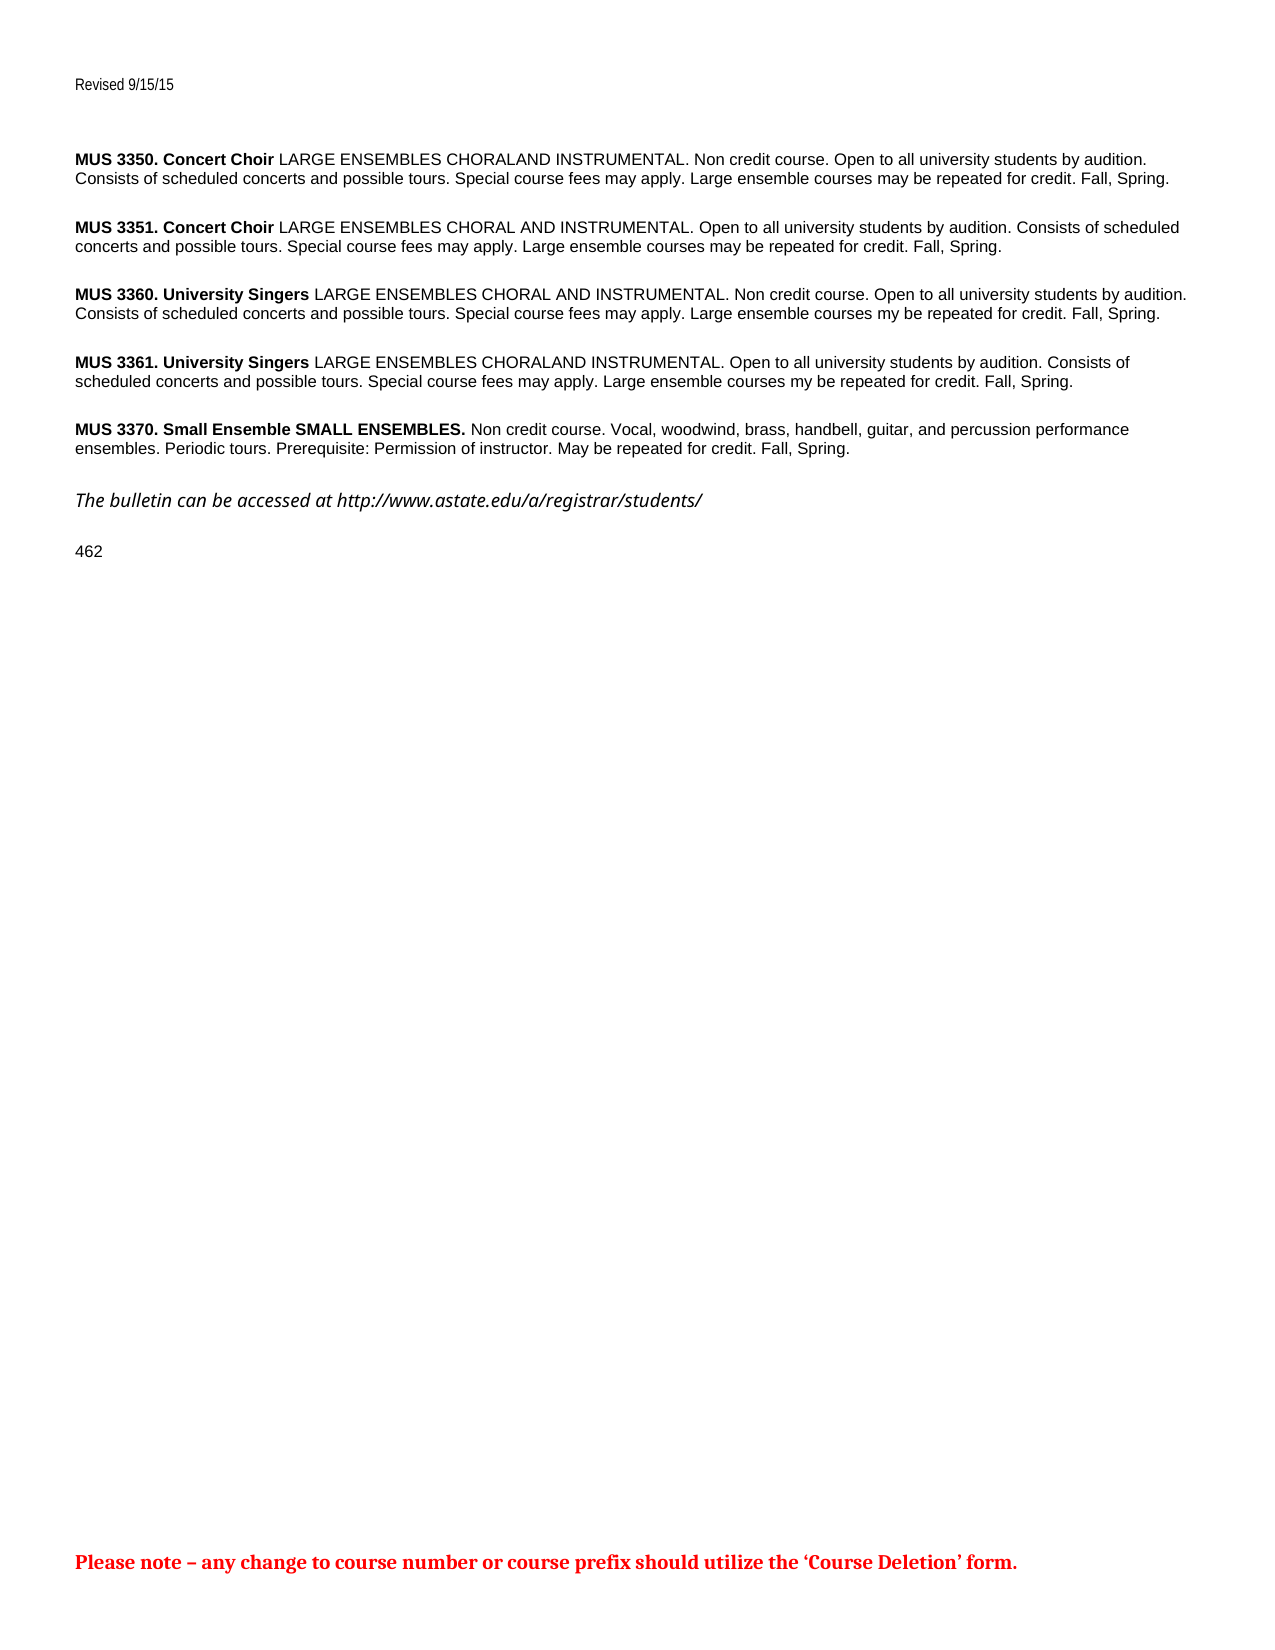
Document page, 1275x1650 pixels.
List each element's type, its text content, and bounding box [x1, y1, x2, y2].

text MUS 3360. University Singers LARGE ENSEMBLES CHORAL AND INSTRUMENTAL. Non credit course. Open to all university students by audition. Consists of scheduled concerts and possible tours. Special course fees may apply. Large ensemble courses my be repeated for credit. Fall, Spring. [75, 285, 1200, 323]
text MUS 3351. Concert Choir LARGE ENSEMBLES CHORAL AND INSTRUMENTAL. Open to all university students by audition. Consists of scheduled concerts and possible tours. Special course fees may apply. Large ensemble courses may be repeated for credit. Fall, Spring. [75, 217, 1200, 256]
text MUS 3361. University Singers LARGE ENSEMBLES CHORALAND INSTRUMENTAL. Open to all university students by audition. Consists of scheduled concerts and possible tours. Special course fees may apply. Large ensemble courses my be repeated for credit. Fall, Spring. [75, 352, 1200, 391]
text MUS 3370. Small Ensemble SMALL ENSEMBLES. Non credit course. Vocal, woodwind, brass, handbell, guitar, and percussion performance ensembles. Periodic tours. Prerequisite: Permission of instructor. May be repeated for credit. Fall, Spring. [75, 420, 1200, 458]
text MUS 3350. Concert Choir LARGE ENSEMBLES CHORALAND INSTRUMENTAL. Non credit course. Open to all university students by audition. Consists of scheduled concerts and possible tours. Special course fees may apply. Large ensemble courses may be repeated for credit. Fall, Spring. [75, 150, 1200, 188]
text 462 [75, 542, 1200, 561]
text The bulletin can be accessed at http://www.astate.edu/a/registrar/students/ [75, 487, 1200, 513]
